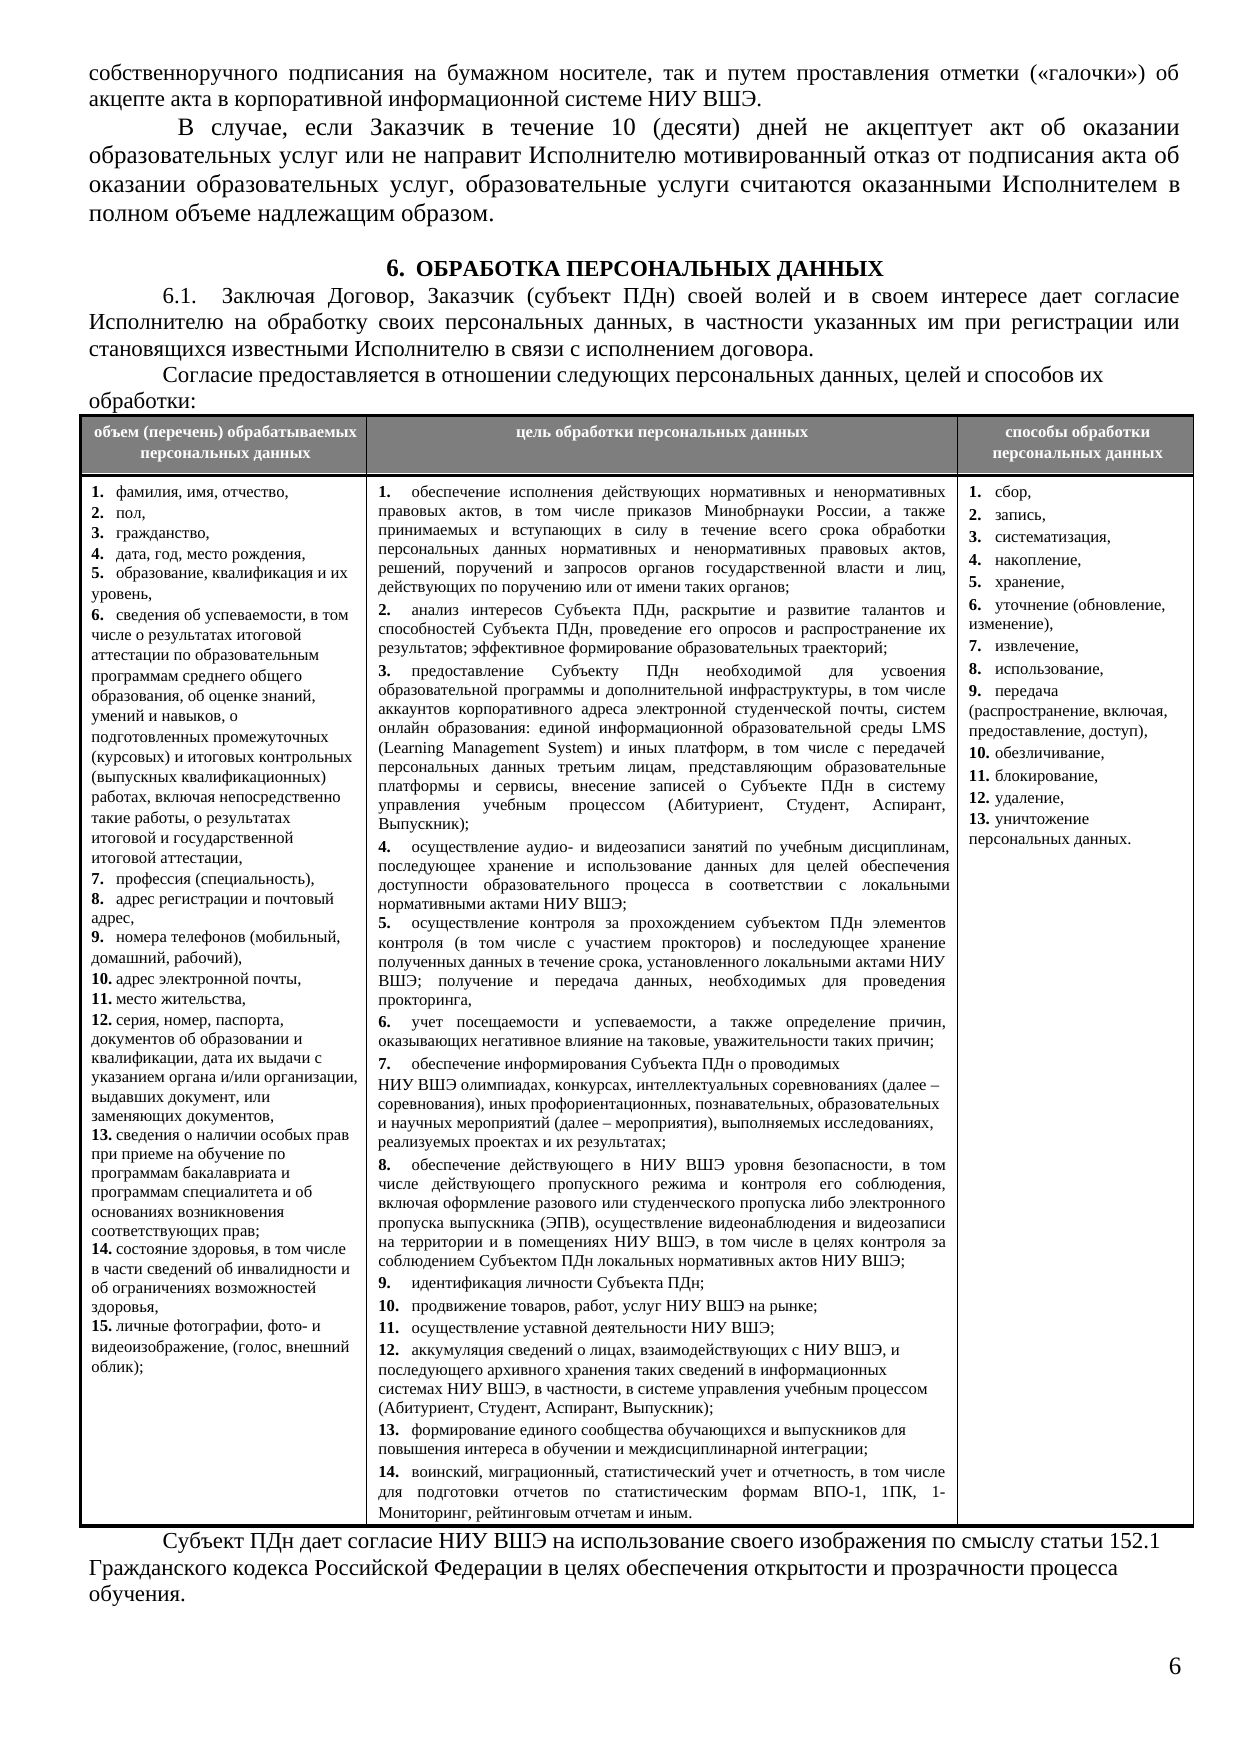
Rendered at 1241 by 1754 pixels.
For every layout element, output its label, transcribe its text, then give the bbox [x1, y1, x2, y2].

list ОБРАБОТКА ПЕРСОНАЛЬНЫХ ДАННЫХ [89, 253, 1181, 282]
table_header объем (перечень) обрабатываемых персональных данных [82, 417, 366, 473]
table_cell сбор, запись, систематизация, накопление, хранение, уточнение (обновление, изменение), извлечение, использование, передача (распространение, включая, предоставление, доступ), обезличивание, блокирование, удаление, уничтожение персональных данных. [958, 477, 1193, 1524]
table_cell фамилия, имя, отчество, пол, гражданство, дата, год, место рождения, образование, квалификация и их уровень, сведения об успеваемости, в том числе о результатах итоговой аттестации по образовательным программам среднего общего образования, об оценке знаний, умений и навыков, о подготовленных промежуточных (курсовых) и итоговых контрольных (выпускных квалификационных) работах, включая непосредственно такие работы, о результатах итоговой и государственной итоговой аттестации, профессия (специальность), адрес регистрации и почтовый адрес, номера телефонов (мобильный, домашний, рабочий), адрес электронной почты, место жительства, серия, номер, паспорта, документов об образовании и квалификации, дата их выдачи с указанием органа и/или организации, выдавших документ, или заменяющих документов, сведения о наличии особых прав при приеме на обучение по программам бакалавриата и программам специалитета и об основаниях возникновения соответствующих прав; состояние здоровья, в том числе в части сведений об инвалидности и об ограничениях возможностей здоровья, личные фотографии, фото- и видеоизображение, (голос, внешний облик); [82, 477, 366, 1524]
table_header цель обработки персональных данных [367, 417, 957, 473]
table_header способы обработки персональных данных [958, 417, 1193, 473]
list Заключая Договор, Заказчик (субъект ПДн) своей волей и в своем интересе дает согласие Исполнителю на обработку своих персональных данных, в частности указанных им при регистрации или становящихся известными Исполнителю в связи с исполнением договора. [89, 282, 1181, 361]
table_cell обеспечение исполнения действующих нормативных и ненормативных правовых актов, в том числе приказов Минобрнауки России, а также принимаемых и вступающих в силу в течение всего срока обработки персональных данных нормативных и ненормативных правовых актов, решений, поручений и запросов органов государственной власти и лиц, действующих по поручению или от имени таких органов; анализ интересов Субъекта ПДн, раскрытие и развитие талантов и способностей Субъекта ПДн, проведение его опросов и распространение их результатов; эффективное формирование образовательных траекторий; предоставление Субъекту ПДн необходимой для усвоения образовательной программы и дополнительной инфраструктуры, в том числе аккаунтов корпоративного адреса электронной студенческой почты, систем онлайн образования: единой информационной образовательной среды LMS (Learning Management System) и иных платформ, в том числе с передачей персональных данных третьим лицам, представляющим образовательные платформы и сервисы, внесение записей о Субъекте ПДн в систему управления учебным процессом (Абитуриент, Студент, Аспирант, Выпускник); осуществление аудио- и видеозаписи занятий по учебным дисциплинам, последующее хранение и использование данных для целей обеспечения доступности образовательного процесса в соответствии с локальными нормативными актами НИУ ВШЭ; осуществление контроля за прохождением субъектом ПДн элементов контроля (в том числе с участием прокторов) и последующее хранение полученных данных в течение срока, установленного локальными актами НИУ ВШЭ; получение и передача данных, необходимых для проведения прокторинга, учет посещаемости и успеваемости, а также определение причин, оказывающих негативное влияние на таковые, уважительности таких причин; обеспечение информирования Субъекта ПДн о проводимых НИУ ВШЭ олимпиадах, конкурсах, интеллектуальных соревнованиях (далее – соревнования), иных профориентационных, познавательных, образовательных и научных мероприятий (далее – мероприятия), выполняемых исследованиях, реализуемых проектах и их результатах; обеспечение действующего в НИУ ВШЭ уровня безопасности, в том числе действующего пропускного режима и контроля его соблюдения, включая оформление разового или студенческого пропуска либо электронного пропуска выпускника (ЭПВ), осуществление видеонаблюдения и видеозаписи на территории и в помещениях НИУ ВШЭ, в том числе в целях контроля за соблюдением Субъектом ПДн локальных нормативных актов НИУ ВШЭ; идентификация личности Субъекта ПДн; продвижение товаров, работ, услуг НИУ ВШЭ на рынке; осуществление уставной деятельности НИУ ВШЭ; аккумуляция сведений о лицах, взаимодействующих с НИУ ВШЭ, и последующего архивного хранения таких сведений в информационных системах НИУ ВШЭ, в частности, в системе управления учебным процессом (Абитуриент, Студент, Аспирант, Выпускник); формирование единого сообщества обучающихся и выпускников для повышения интереса в обучении и междисциплинарной интеграции; воинский, миграционный, статистический учет и отчетность, в том числе для подготовки отчетов по статистическим формам ВПО-1, 1ПК, 1-Мониторинг, рейтинговым отчетам и иным. [367, 477, 957, 1524]
text Согласие предоставляется в отношении следующих персональных данных, целей и способов их обработки: [89, 361, 1181, 414]
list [89, 59, 1181, 112]
text В случае, если Заказчик в течение 10 (десяти) дней не акцептует акт об оказании образовательных услуг или не направит Исполнителю мотивированный отказ от подписания акта об оказании образовательных услуг, образовательные услуги считаются оказанными Исполнителем в полном объеме надлежащим образом. [89, 112, 1181, 227]
text Субъект ПДн дает согласие НИУ ВШЭ на использование своего изображения по смыслу статьи 152.1 Гражданского кодекса Российской Федерации в целях обеспечения открытости и прозрачности процесса обучения. [89, 1528, 1181, 1607]
